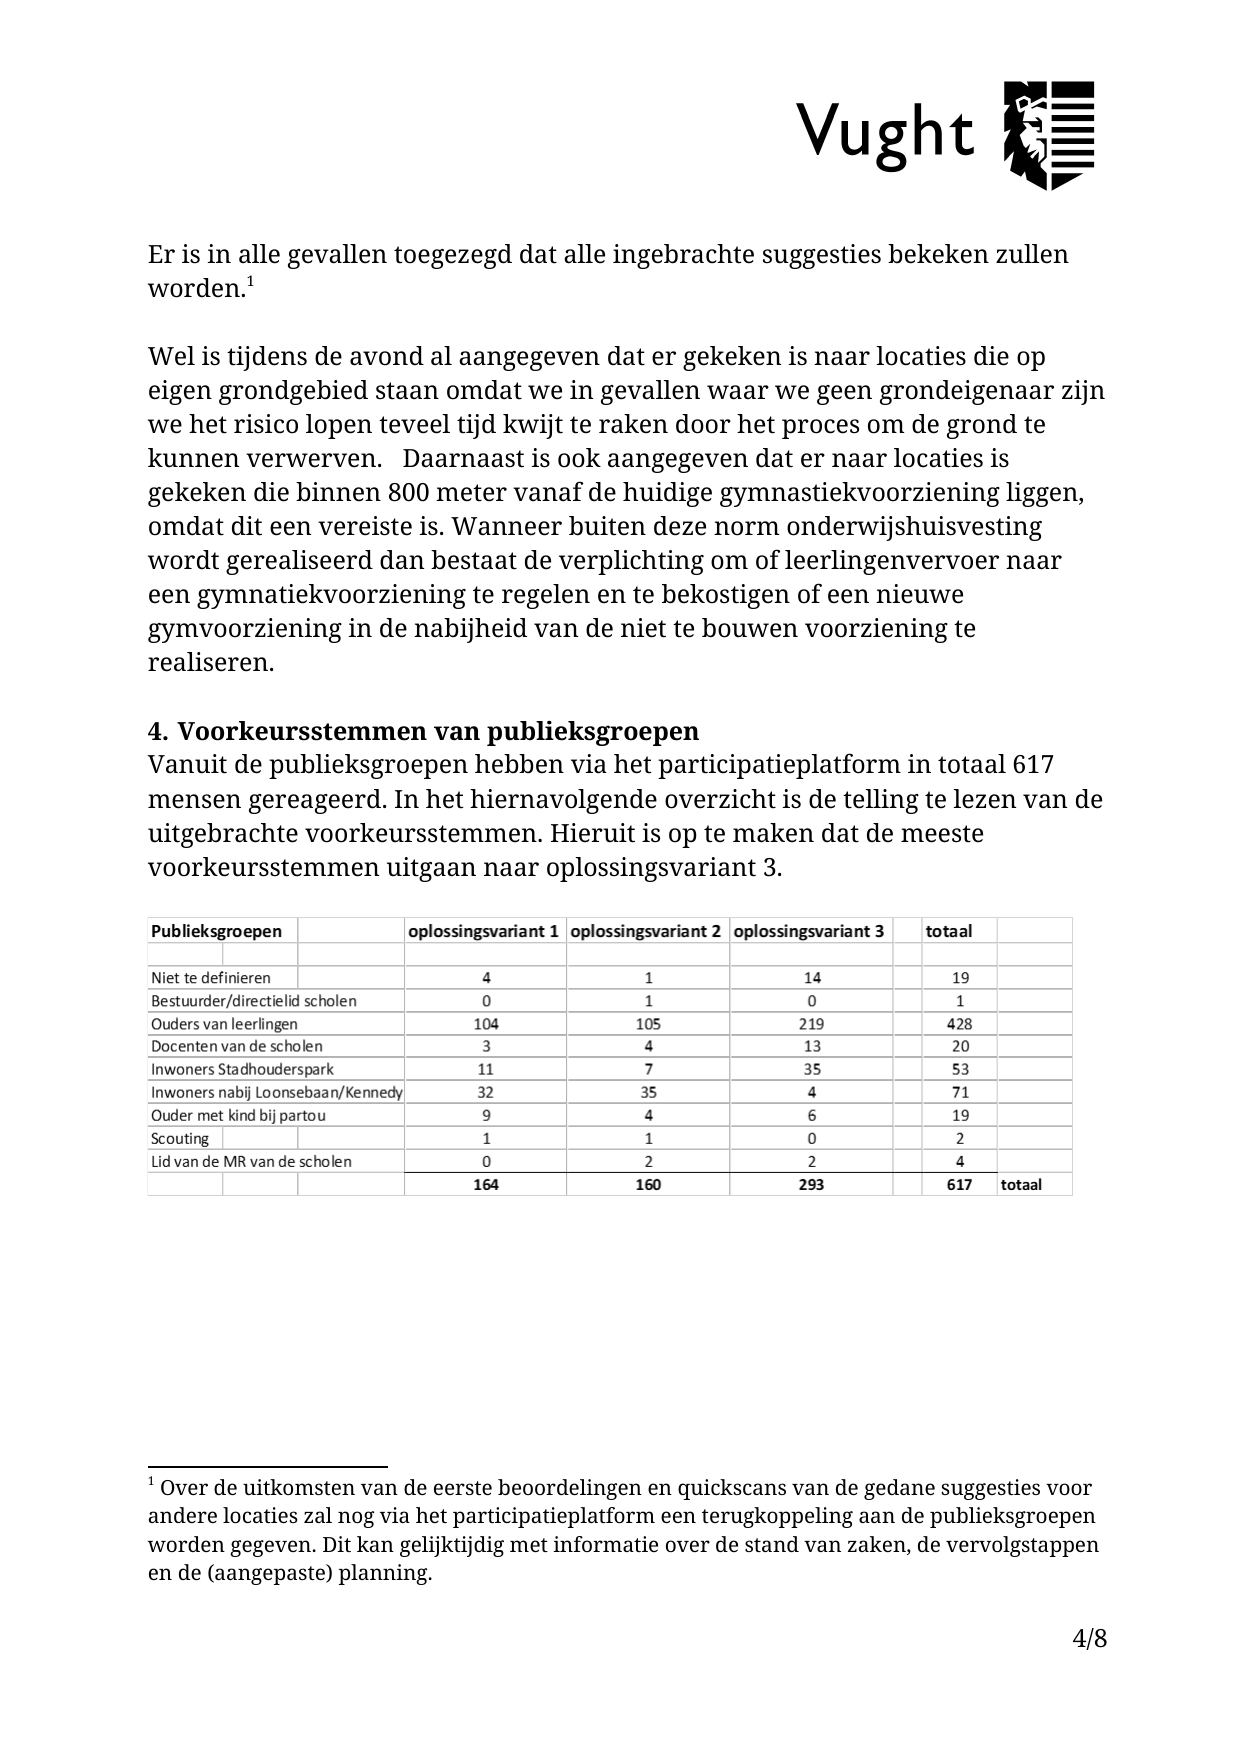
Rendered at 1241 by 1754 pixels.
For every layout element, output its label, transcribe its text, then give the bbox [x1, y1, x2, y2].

text Er is in alle gevallen toegezegd dat alle ingebrachte suggesties bekeken zullen worden. [148, 236, 1107, 304]
text Wel is tijdens de avond al aangegeven dat er gekeken is naar locaties die op eigen grondgebied staan omdat we in gevallen waar we geen grondeigenaar zijn we het risico lopen teveel tijd kwijt te raken door het proces om de grond te kunnen verwerven. Daarnaast is ook aangegeven dat er naar locaties is gekeken die binnen 800 meter vanaf de huidige gymnastiekvoorziening liggen, omdat dit een vereiste is. Wanneer buiten deze norm onderwijshuisvesting wordt gerealiseerd dan bestaat de verplichting om of leerlingenvervoer naar een gymnatiekvoorziening te regelen en te bekostigen of een nieuwe gymvoorziening in de nabijheid van de niet te bouwen voorziening te realiseren. [148, 338, 1107, 679]
list Voorkeursstemmen van publieksgroepen [148, 713, 1107, 747]
text Vanuit de publieksgroepen hebben via het participatieplatform in totaal 617 mensen gereageerd. In het hiernavolgende overzicht is de telling te lezen van de uitgebrachte voorkeursstemmen. Hieruit is op te maken dat de meeste voorkeursstemmen uitgaan naar oplossingsvariant 3. [148, 747, 1107, 883]
picture [147, 917, 1074, 1197]
picture [782, 76, 1108, 196]
